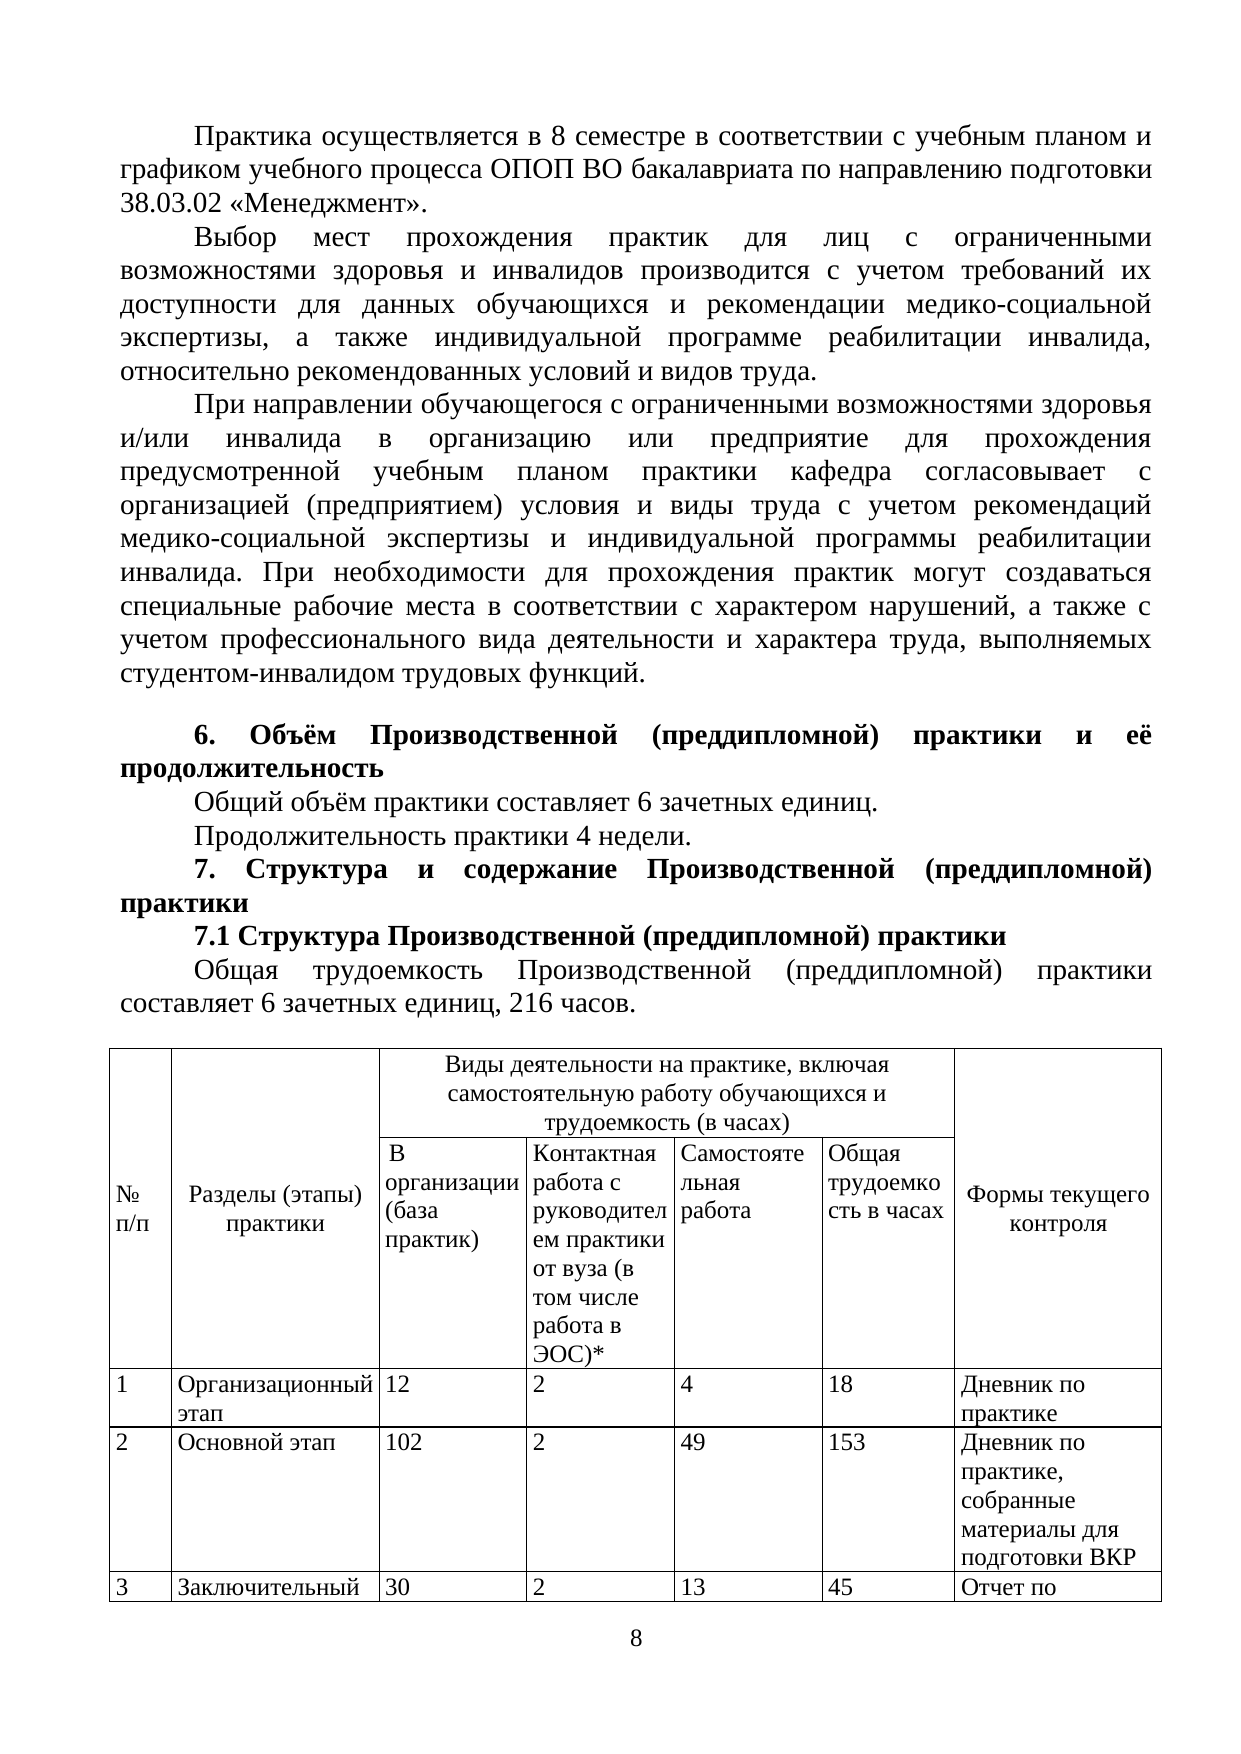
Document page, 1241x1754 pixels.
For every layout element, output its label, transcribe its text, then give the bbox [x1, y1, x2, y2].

table_cell 153 [823, 1428, 954, 1571]
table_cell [955, 1572, 1161, 1601]
table_cell 1 [110, 1369, 171, 1426]
table_cell 12 [380, 1369, 526, 1426]
table_cell 18 [823, 1369, 954, 1426]
text 7. Структура и содержание Производственной (преддипломной) практики [120, 851, 1152, 918]
table_header Виды деятельности на практике, включая самостоятельную работу обучающихся и трудоемкость (в часах) [380, 1049, 954, 1137]
text Общая трудоемкость Производственной (преддипломной) практики составляет 6 зачетных единиц, 216 часов. [120, 952, 1152, 1019]
table_cell 30 [380, 1572, 526, 1601]
text Выбор мест прохождения практик для лиц с ограниченными возможностями здоровья и инвалидов производится с учетом требований их доступности для данных обучающихся и рекомендации медико-социальной экспертизы, а также индивидуальной программе реабилитации инвалида, относительно рекомендованных условий и видов труда. [120, 219, 1152, 386]
table_cell 102 [380, 1428, 526, 1571]
text Общий объём практики составляет 6 зачетных единиц. [120, 784, 1152, 818]
table_cell 4 [675, 1369, 822, 1426]
table_cell Основной этап [172, 1428, 379, 1571]
table_cell 2 [527, 1428, 674, 1571]
table_cell 49 [675, 1428, 822, 1571]
table_header Формы текущего контроля [955, 1049, 1161, 1368]
table_cell Заключительный этап [172, 1572, 379, 1601]
table_header № п/п [110, 1049, 171, 1368]
table_cell 3 [110, 1572, 171, 1601]
table_header Разделы (этапы) практики [172, 1049, 379, 1368]
table_cell Контактная работа с руководителем практики от вуза (в том числе работа в ЭОС)* [527, 1138, 674, 1368]
table_cell 13 [675, 1572, 822, 1601]
table_cell 2 [110, 1428, 171, 1571]
text Продолжительность практики 4 недели. [120, 818, 1152, 851]
table_cell 2 [527, 1572, 674, 1601]
table_cell Дневник по практике [955, 1369, 1161, 1426]
text При направлении обучающегося с ограниченными возможностями здоровья и/или инвалида в организацию или предприятие для прохождения предусмотренной учебным планом практики кафедра согласовывает с организацией (предприятием) условия и виды труда с учетом рекомендаций медико-социальной экспертизы и индивидуальной программы реабилитации инвалида. При необходимости для прохождения практик могут создаваться специальные рабочие места в соответствии с характером нарушений, а также с учетом профессионального вида деятельности и характера труда, выполняемых студентом-инвалидом трудовых функций. [120, 386, 1152, 688]
table_cell 45 [823, 1572, 954, 1601]
text Практика осуществляется в 8 семестре в соответствии с учебным планом и графиком учебного процесса ОПОП ВО бакалавриата по направлению подготовки 38.03.02 «Менеджмент». [120, 118, 1152, 219]
table_cell Организационный этап [172, 1369, 379, 1426]
table_cell Общая трудоемкость в часах [823, 1138, 954, 1368]
table_cell Дневник по практике, собранные материалы для подготовки ВКР [955, 1428, 1161, 1571]
table_cell В организации (база практик) [380, 1138, 526, 1368]
text 7.1 Структура Производственной (преддипломной) практики [120, 918, 1152, 952]
text 6. Объём Производственной (преддипломной) практики и её продолжительность [120, 717, 1152, 784]
table_cell 2 [527, 1369, 674, 1426]
table_cell Самостоятельная работа [675, 1138, 822, 1368]
